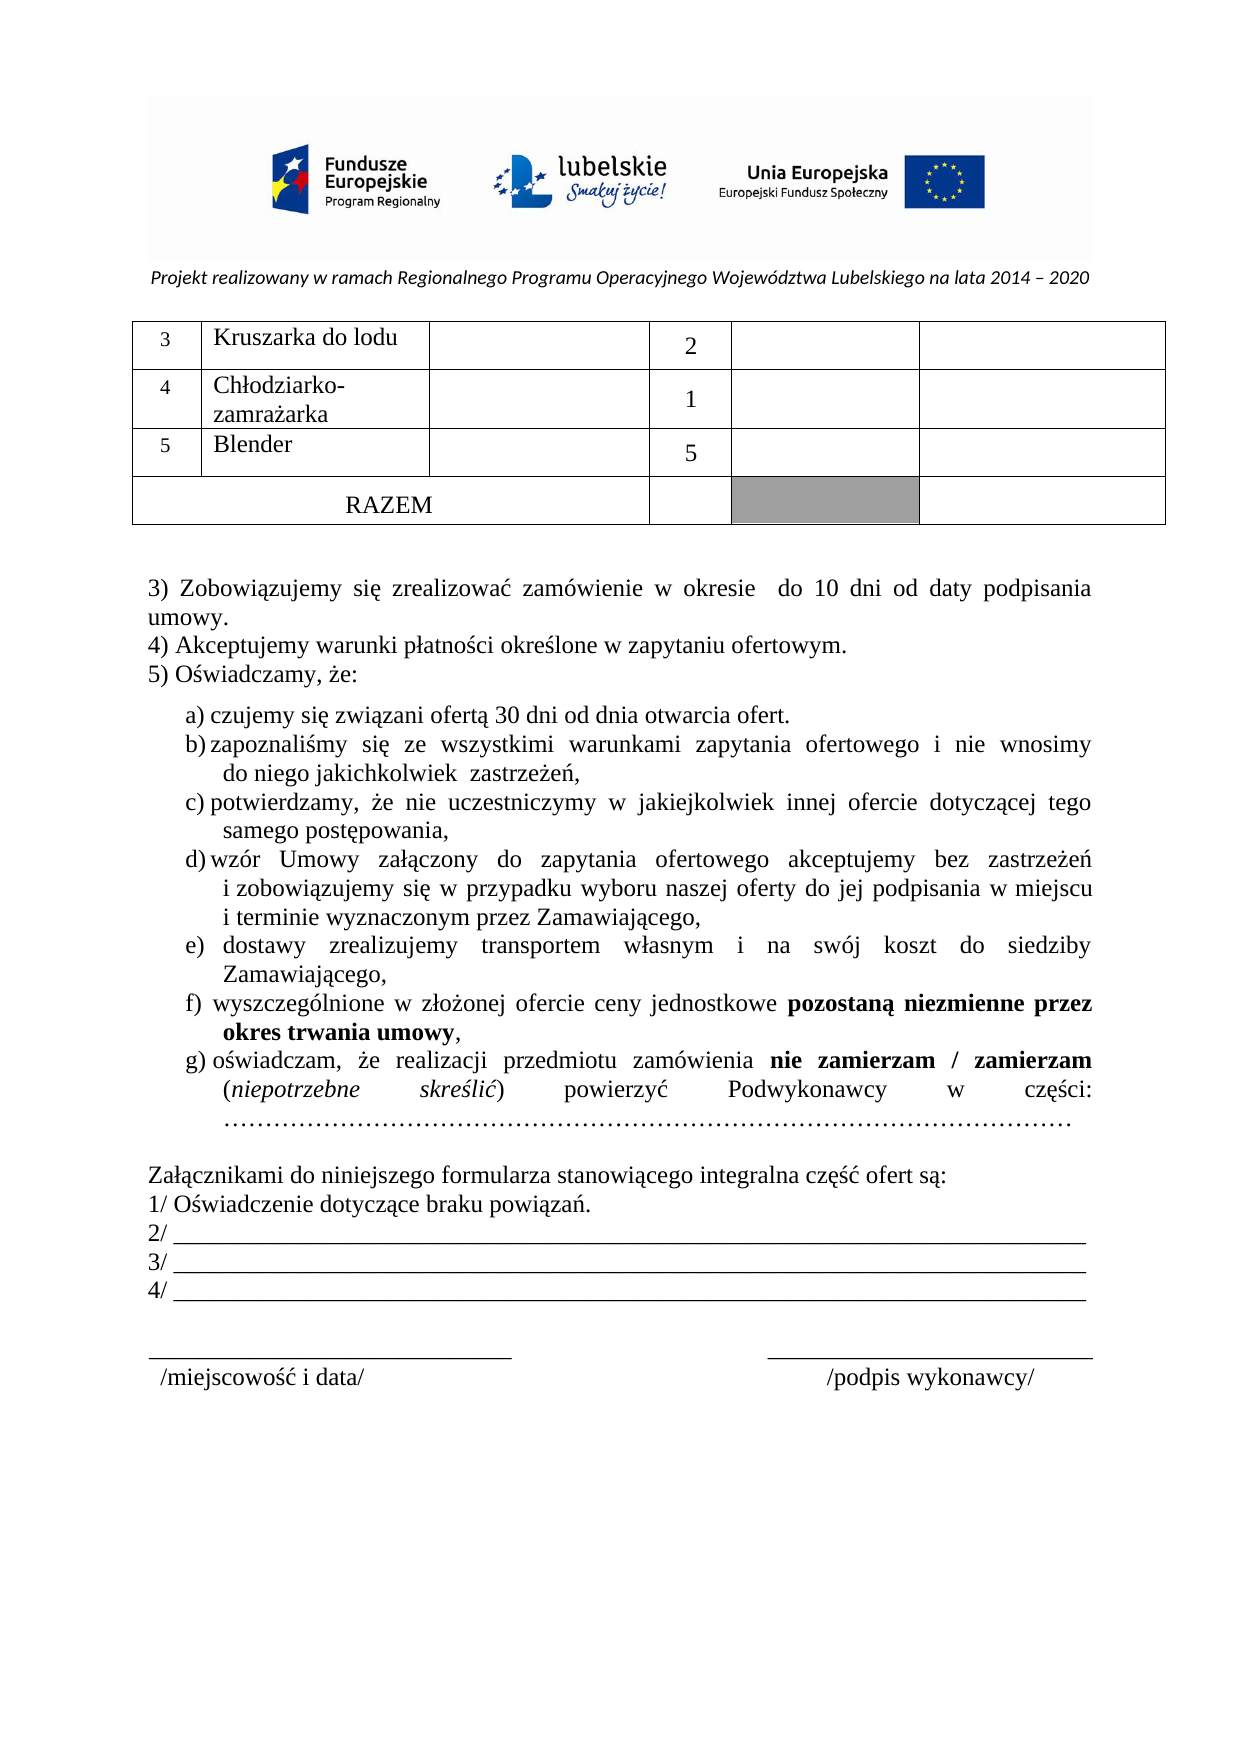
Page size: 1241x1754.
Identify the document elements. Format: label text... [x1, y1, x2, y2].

text 5) Oświadczamy, że: [148, 659, 1092, 688]
table_cell [732, 370, 919, 428]
list zapoznaliśmy się ze wszystkimi warunkami zapytania ofertowego i nie wnosimy do niego jakichkolwiek zastrzeżeń, [185, 729, 1092, 787]
list dostawy zrealizujemy transportem własnym i na swój koszt do siedziby Zamawiającego, [185, 931, 1092, 988]
table_cell [920, 477, 1165, 523]
table_cell [650, 477, 731, 523]
table_cell [732, 429, 919, 476]
table_cell [430, 370, 649, 428]
table_cell Blender [202, 429, 429, 476]
table_cell [732, 477, 919, 523]
table_cell 5 [133, 429, 201, 476]
table_cell Kruszarka do lodu [202, 322, 429, 369]
table_cell [430, 429, 649, 476]
text _____________________________ __________________________ [148, 1333, 1092, 1362]
table_cell [920, 370, 1165, 428]
list wzór Umowy załączony do zapytania ofertowego akceptujemy bez zastrzeżeń i zobowiązujemy się w przypadku wyboru naszej oferty do jej podpisania w miejscu i terminie wyznaczonym przez Zamawiającego, [185, 844, 1092, 931]
list potwierdzamy, że nie uczestniczymy w jakiejkolwiek innej ofercie dotyczącej tego samego postępowania, [185, 787, 1092, 844]
table_cell [732, 322, 919, 369]
table_cell 5 [650, 429, 731, 476]
text /miejscowość i data/ /podpis wykonawcy/ [148, 1362, 1092, 1391]
table_cell [430, 322, 649, 369]
list czujemy się związani ofertą 30 dni od dnia otwarcia ofert. [185, 701, 1092, 729]
text 3/ _________________________________________________________________________ [148, 1247, 1092, 1276]
text 1/ Oświadczenie dotyczące braku powiązań. [148, 1189, 1092, 1218]
text Załącznikami do niniejszego formularza stanowiącego integralna część ofert są: [148, 1161, 1092, 1189]
table_cell [920, 322, 1165, 369]
table_cell RAZEM [133, 477, 649, 523]
table_cell 2 [650, 322, 731, 369]
text 4) Akceptujemy warunki płatności określone w zapytaniu ofertowym. [148, 631, 1092, 659]
table_cell Chłodziarko-zamrażarka [202, 370, 429, 428]
list wyszczególnione w złożonej ofercie ceny jednostkowe pozostaną niezmienne przez okres trwania umowy, [185, 988, 1092, 1046]
table_cell 3 [133, 322, 201, 369]
table_cell 4 [133, 370, 201, 428]
text 2/ _________________________________________________________________________ [148, 1218, 1092, 1247]
table_cell 1 [650, 370, 731, 428]
list oświadczam, że realizacji przedmiotu zamówienia nie zamierzam / zamierzam (niepotrzebne skreślić) powierzyć Podwykonawcy w części: ………………………………………………………………………………………… [185, 1046, 1092, 1132]
text 3) Zobowiązujemy się zrealizować zamówienie w okresie do 10 dni od daty podpisania umowy. [148, 573, 1092, 631]
text 4/ _________________________________________________________________________ [148, 1276, 1092, 1304]
table_cell [920, 429, 1165, 476]
